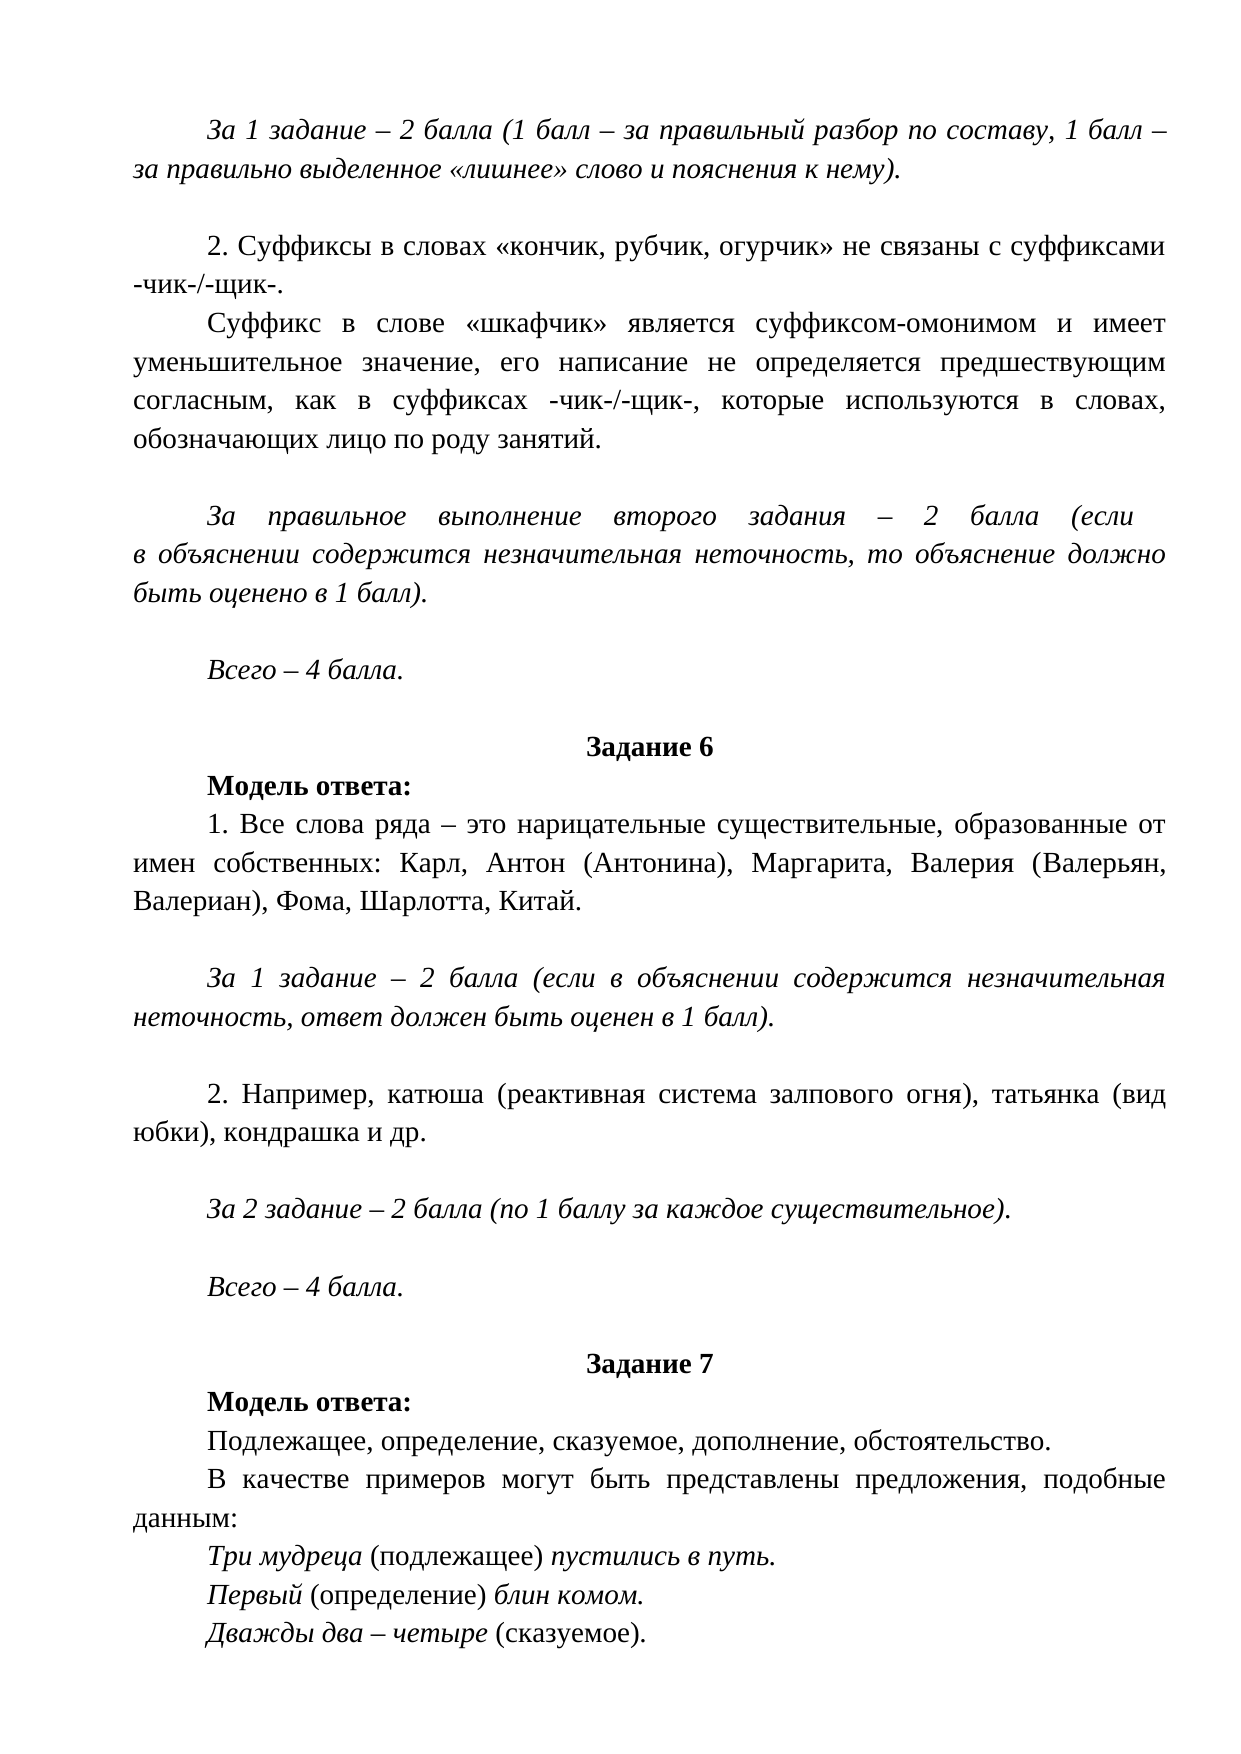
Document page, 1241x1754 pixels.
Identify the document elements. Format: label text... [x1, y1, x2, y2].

text За правильное выполнение второго задания – 2 балла (если в объяснении содержится незначительная неточность, то объяснение должно быть оценено в 1 балл). [133, 498, 1167, 608]
text В качестве примеров могут быть представлены предложения, подобные данным: [133, 1461, 1167, 1533]
text Три мудреца (подлежащее) пустились в путь. [133, 1538, 1167, 1572]
text Всего – 4 балла. [133, 1269, 1167, 1302]
text Первый (определение) блин комом. [133, 1577, 1167, 1611]
text За 1 задание – 2 балла (1 балл – за правильный разбор по составу, 1 балл – за правильно выделенное «лишнее» слово и пояснения к нему). [133, 112, 1167, 184]
text За 2 задание – 2 балла (по 1 баллу за каждое существительное). [133, 1192, 1167, 1225]
text Задание 7 [133, 1346, 1167, 1379]
text 2. Суффиксы в словах «кончик, рубчик, огурчик» не связаны с суффиксами -чик-/-щик-. [133, 228, 1167, 300]
text Задание 6 [133, 729, 1167, 763]
text 1. Все слова ряда – это нарицательные существительные, образованные от имен собственных: Карл, Антон (Антонина), Маргарита, Валерия (Валерьян, Валериан), Фома, Шарлотта, Китай. [133, 806, 1167, 917]
text Дважды два – четыре (сказуемое). [133, 1616, 1167, 1649]
text Модель ответа: [133, 1384, 1167, 1418]
text Модель ответа: [133, 768, 1167, 801]
text За 1 задание – 2 балла (если в объяснении содержится незначительная неточность, ответ должен быть оценен в 1 балл). [133, 960, 1167, 1032]
text Подлежащее, определение, сказуемое, дополнение, обстоятельство. [133, 1423, 1167, 1456]
text Всего – 4 балла. [133, 652, 1167, 686]
text 2. Например, катюша (реактивная система залпового огня), татьянка (вид юбки), кондрашка и др. [133, 1076, 1167, 1148]
text Суффикс в слове «шкафчик» является суффиксом-омонимом и имеет уменьшительное значение, его написание не определяется предшествующим согласным, как в суффиксах -чик-/-щик-, которые используются в словах, обозначающих лицо по роду занятий. [133, 305, 1167, 454]
